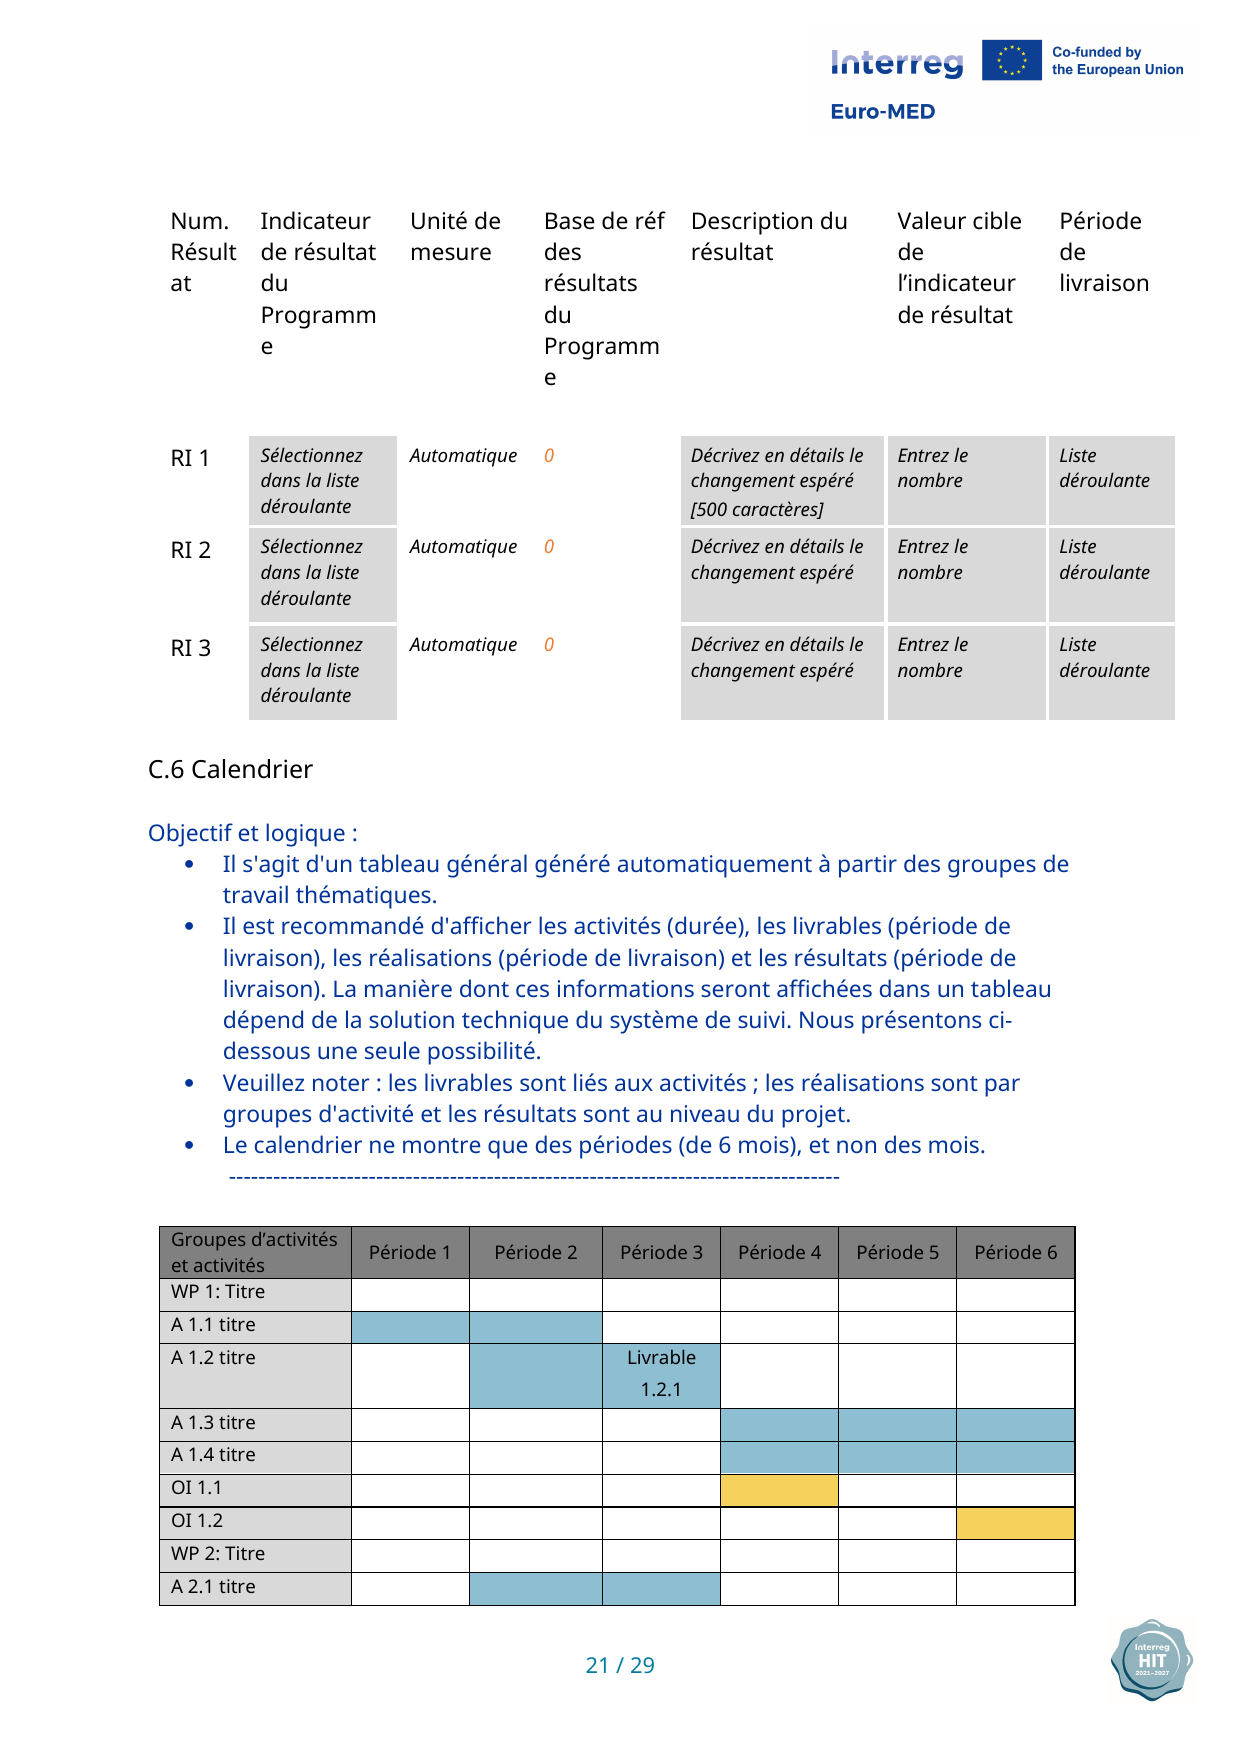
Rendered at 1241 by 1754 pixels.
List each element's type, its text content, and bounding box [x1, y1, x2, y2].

table_header Période 6 [957, 1227, 1074, 1278]
table_cell A 1.3 titre [160, 1409, 351, 1441]
table_cell RI 3 [159, 623, 249, 720]
table_cell [721, 1508, 838, 1539]
table_cell [957, 1508, 1074, 1539]
table_cell Sélectionnez dans la liste déroulante [249, 626, 397, 720]
table_cell Livrable 1.2.1 [603, 1344, 720, 1408]
table_cell [352, 1573, 469, 1605]
table_header Unité de mesure [399, 199, 532, 436]
table_cell Décrivez en détails le changement espéré [500 caractères] [681, 436, 884, 525]
table_cell [352, 1442, 469, 1473]
table_cell [352, 1344, 469, 1408]
table_cell [352, 1279, 469, 1311]
table_cell [839, 1475, 956, 1506]
table_cell 0 [534, 626, 678, 720]
table_cell Automatique [400, 626, 531, 720]
table_cell [721, 1344, 838, 1408]
table_cell [957, 1475, 1074, 1506]
table_cell OI 1.2 [160, 1508, 351, 1539]
table_header Base de réf des résultats du Programme [533, 199, 679, 436]
table_cell [470, 1508, 602, 1539]
table_cell Automatique [400, 528, 531, 622]
table_cell [352, 1508, 469, 1539]
table_cell [957, 1573, 1074, 1605]
table_header Période de livraison [1048, 199, 1177, 436]
picture [1107, 1615, 1197, 1705]
table_cell [352, 1409, 469, 1441]
table_cell [470, 1279, 602, 1311]
list Il s'agit d'un tableau général généré automatiquement à partir des groupes de travail thématiques. [185, 848, 1092, 910]
table_header Indicateur de résultat du Programme [249, 199, 399, 436]
table_header Description du résultat [679, 199, 886, 436]
table_cell [352, 1540, 469, 1572]
table_cell [721, 1540, 838, 1572]
table_header Num. Résultat [159, 199, 249, 436]
table_header Période 3 [603, 1227, 720, 1278]
table_cell [721, 1312, 838, 1343]
table_cell WP 1: Titre [160, 1279, 351, 1311]
list Veuillez noter : les livrables sont liés aux activités ; les réalisations sont par groupes d'activité et les résultats sont au niveau du projet. [185, 1067, 1092, 1129]
table_cell [957, 1312, 1074, 1343]
table_cell [957, 1540, 1074, 1572]
table_cell [839, 1344, 956, 1408]
table_cell [352, 1475, 469, 1506]
table_cell Sélectionnez dans la liste déroulante [249, 528, 397, 622]
table_cell [352, 1312, 469, 1343]
table_cell [603, 1279, 720, 1311]
picture [813, 21, 1202, 137]
table_cell [839, 1312, 956, 1343]
table_header Période 2 [470, 1227, 602, 1278]
table_cell [603, 1508, 720, 1539]
table_cell RI 1 [159, 436, 249, 525]
table_cell 0 [534, 436, 678, 525]
table_header Valeur cible de l’indicateur de résultat [886, 199, 1048, 436]
text Objectif et logique : [148, 817, 1092, 848]
table_cell Liste déroulante [1049, 436, 1175, 525]
table_cell [721, 1573, 838, 1605]
list ----------------------------------------------------------------------------------- [223, 1160, 1092, 1192]
table_cell [957, 1344, 1074, 1408]
table_cell [839, 1540, 956, 1572]
table_header Période 4 [721, 1227, 838, 1278]
table_cell [957, 1409, 1074, 1441]
table_cell [721, 1279, 838, 1311]
table_cell OI 1.1 [160, 1475, 351, 1506]
table_cell Entrez le nombre [888, 436, 1046, 525]
table_cell A 1.4 titre [160, 1442, 351, 1473]
table_cell [603, 1442, 720, 1473]
table_cell [839, 1409, 956, 1441]
table_cell [470, 1312, 602, 1343]
table_cell [957, 1442, 1074, 1473]
table_cell 0 [534, 528, 678, 622]
table_cell Décrivez en détails le changement espéré [681, 528, 884, 622]
table_cell [721, 1442, 838, 1473]
table_cell Entrez le nombre [888, 626, 1046, 720]
table_cell A 1.2 titre [160, 1344, 351, 1408]
table_cell A 1.1 titre [160, 1312, 351, 1343]
table_cell Liste déroulante [1049, 528, 1175, 622]
table_cell Automatique [400, 436, 531, 525]
table_cell Décrivez en détails le changement espéré [681, 626, 884, 720]
table_cell [470, 1409, 602, 1441]
table_cell Entrez le nombre [888, 528, 1046, 622]
table_cell [839, 1442, 956, 1473]
table_cell RI 2 [159, 525, 249, 622]
table_cell [603, 1409, 720, 1441]
table_cell [957, 1279, 1074, 1311]
table_header Groupes d’activités et activités [160, 1227, 351, 1278]
table_cell [721, 1409, 838, 1441]
table_cell Sélectionnez dans la liste déroulante [249, 436, 397, 525]
table_header Période 5 [839, 1227, 956, 1278]
table_cell [470, 1573, 602, 1605]
text C.6 Calendrier [148, 751, 1092, 785]
table_cell [603, 1312, 720, 1343]
table_cell Liste déroulante [1049, 626, 1175, 720]
table_cell [470, 1540, 602, 1572]
table_cell [603, 1573, 720, 1605]
table_cell [839, 1573, 956, 1605]
table_cell [603, 1475, 720, 1506]
table_cell A 2.1 titre [160, 1573, 351, 1605]
table_cell [839, 1508, 956, 1539]
table_cell [470, 1475, 602, 1506]
list Le calendrier ne montre que des périodes (de 6 mois), et non des mois. [185, 1129, 1092, 1160]
table_cell [839, 1279, 956, 1311]
table_cell [470, 1442, 602, 1473]
table_cell [721, 1475, 838, 1506]
table_header Période 1 [352, 1227, 469, 1278]
table_cell [470, 1344, 602, 1408]
table_cell [603, 1540, 720, 1572]
list Il est recommandé d'afficher les activités (durée), les livrables (période de livraison), les réalisations (période de livraison) et les résultats (période de livraison). La manière dont ces informations seront affichées dans un tableau dépend de la solution technique du système de suivi. Nous présentons ci-dessous une seule possibilité. [185, 910, 1092, 1067]
table_cell WP 2: Titre [160, 1540, 351, 1572]
